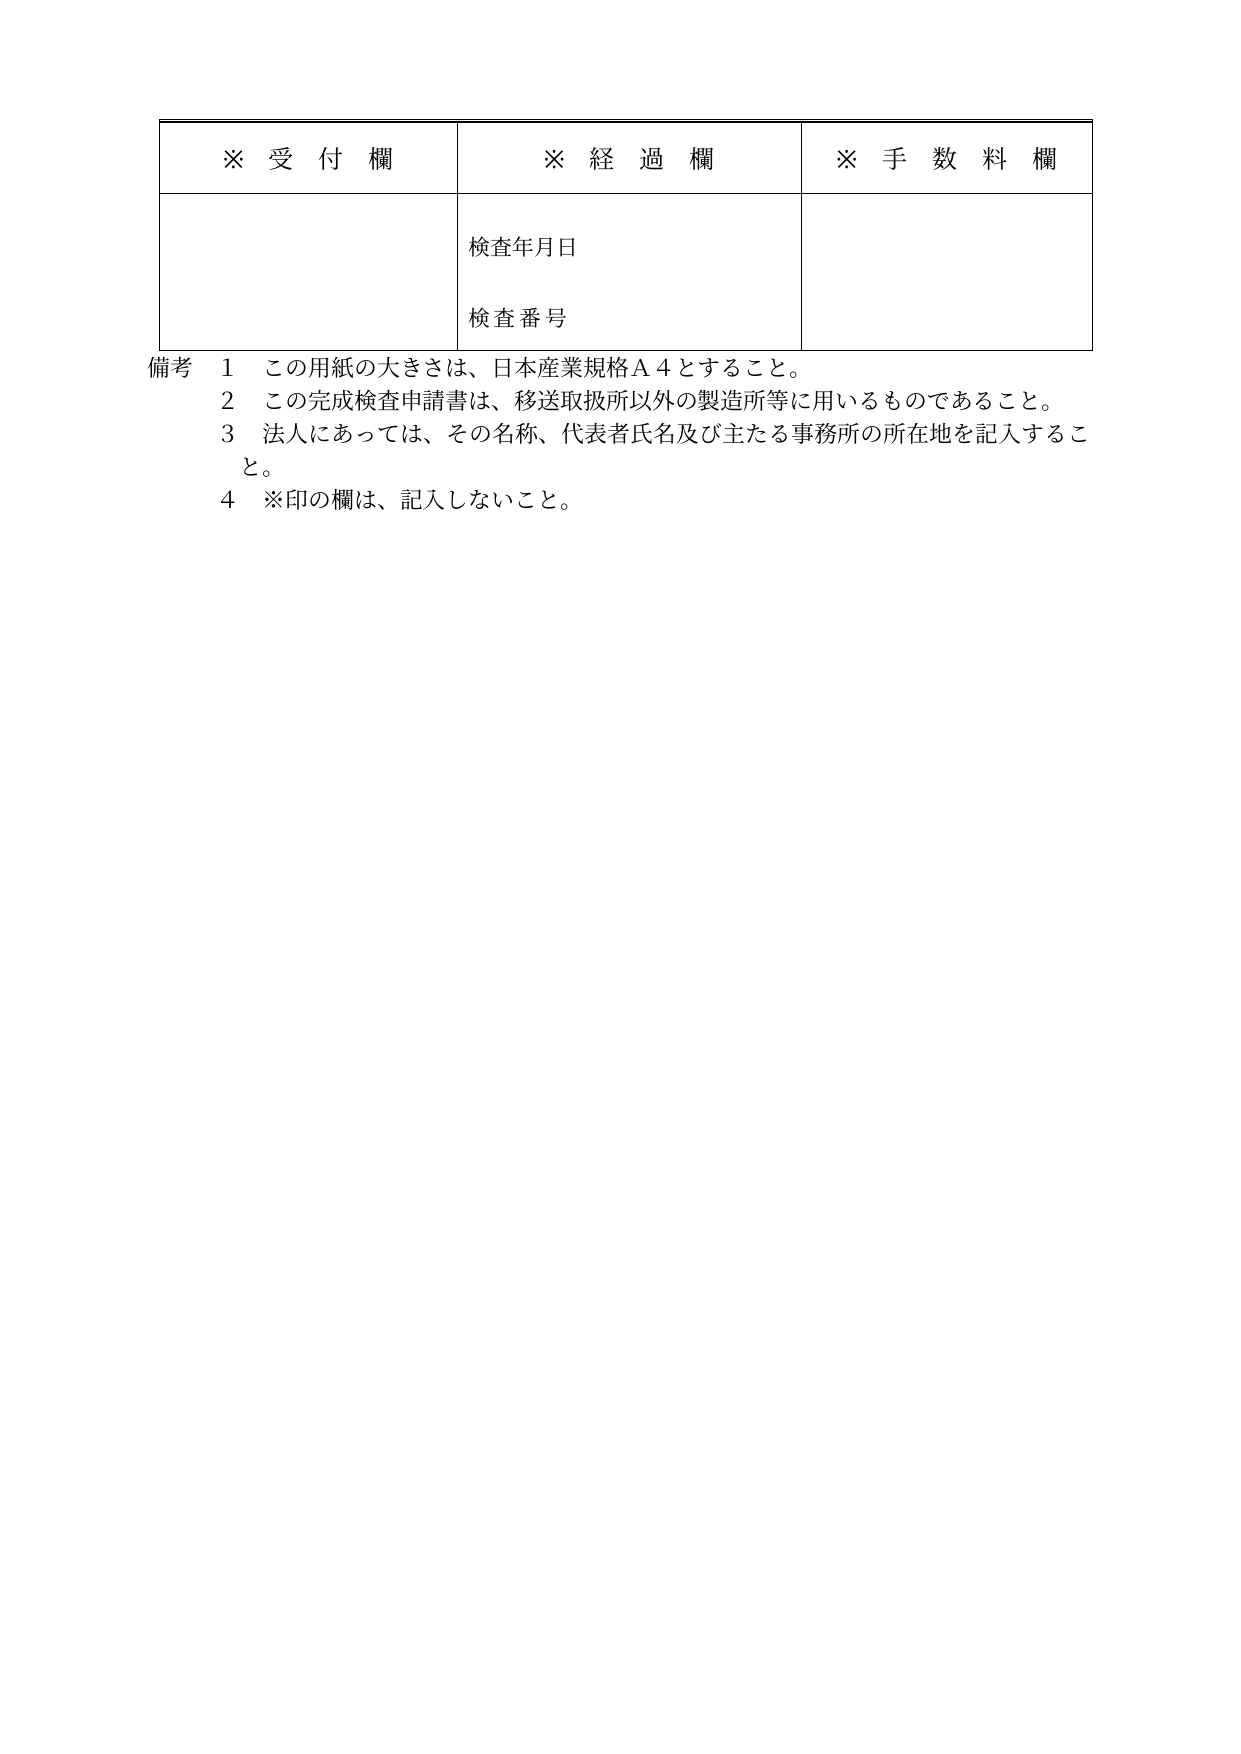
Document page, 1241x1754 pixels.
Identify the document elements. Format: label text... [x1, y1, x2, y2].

text ４ ※印の欄は、記入しないこと。 [148, 482, 1092, 515]
text 備考 １ この用紙の大きさは、日本産業規格Ａ４とすること。 [148, 351, 1092, 383]
table_cell 検査年月日 検査番号 [458, 194, 801, 349]
table_cell [802, 194, 1092, 349]
text ３ 法人にあっては、その名称、代表者氏名及び主たる事務所の所在地を記入すること。 [217, 416, 1092, 482]
table_cell [160, 194, 457, 349]
table_cell ※ 受 付 欄 [160, 123, 457, 193]
table_cell ※ 経 過 欄 [458, 123, 801, 193]
text ２ この完成検査申請書は、移送取扱所以外の製造所等に用いるものであること。 [148, 383, 1092, 416]
table_cell ※ 手 数 料 欄 [802, 123, 1092, 193]
